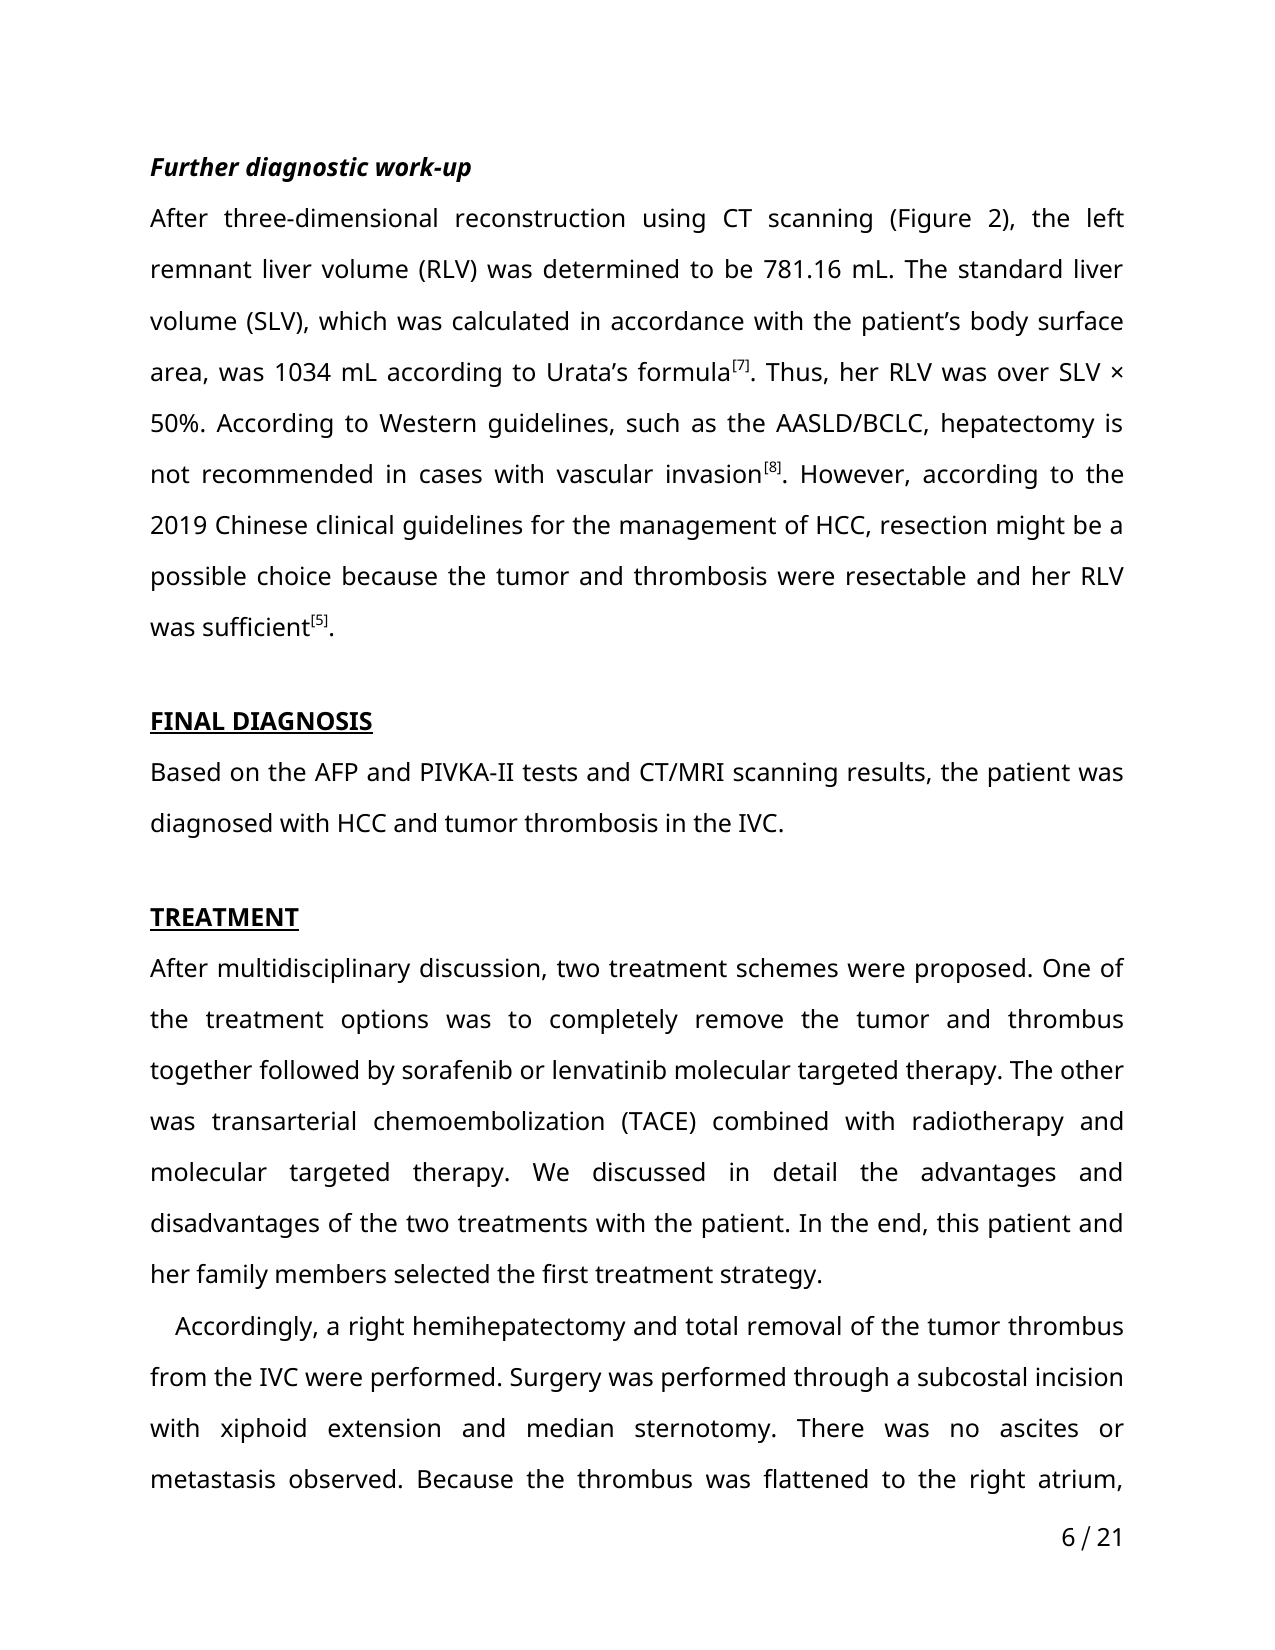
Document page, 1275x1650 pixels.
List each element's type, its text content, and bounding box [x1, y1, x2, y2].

text TREATMENT [150, 900, 1125, 934]
text Further diagnostic work-up [150, 150, 1125, 184]
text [150, 1308, 1125, 1495]
text After three-dimensional reconstruction using CT scanning (Figure 2), the left remnant liver volume (RLV) was determined to be 781.16 mL. The standard liver volume (SLV), which was calculated in accordance with the patient’s body surface area, was 1034 mL according to Urata’s formula[7]. Thus, her RLV was over SLV × 50%. According to Western guidelines, such as the AASLD/BCLC, hepatectomy is not recommended in cases with vascular invasion[8]. However, according to the 2019 Chinese clinical guidelines for the management of HCC, resection might be a possible choice because the tumor and thrombosis were resectable and her RLV was sufficient[5]. [150, 201, 1125, 643]
text After multidisciplinary discussion, two treatment schemes were proposed. One of the treatment options was to completely remove the tumor and thrombus together followed by sorafenib or lenvatinib molecular targeted therapy. The other was transarterial chemoembolization (TACE) combined with radiotherapy and molecular targeted therapy. We discussed in detail the advantages and disadvantages of the two treatments with the patient. In the end, this patient and her family members selected the first treatment strategy. [150, 951, 1125, 1291]
text Based on the AFP and PIVKA-II tests and CT/MRI scanning results, the patient was diagnosed with HCC and tumor thrombosis in the IVC. [150, 754, 1125, 840]
text FINAL DIAGNOSIS [150, 703, 1125, 738]
